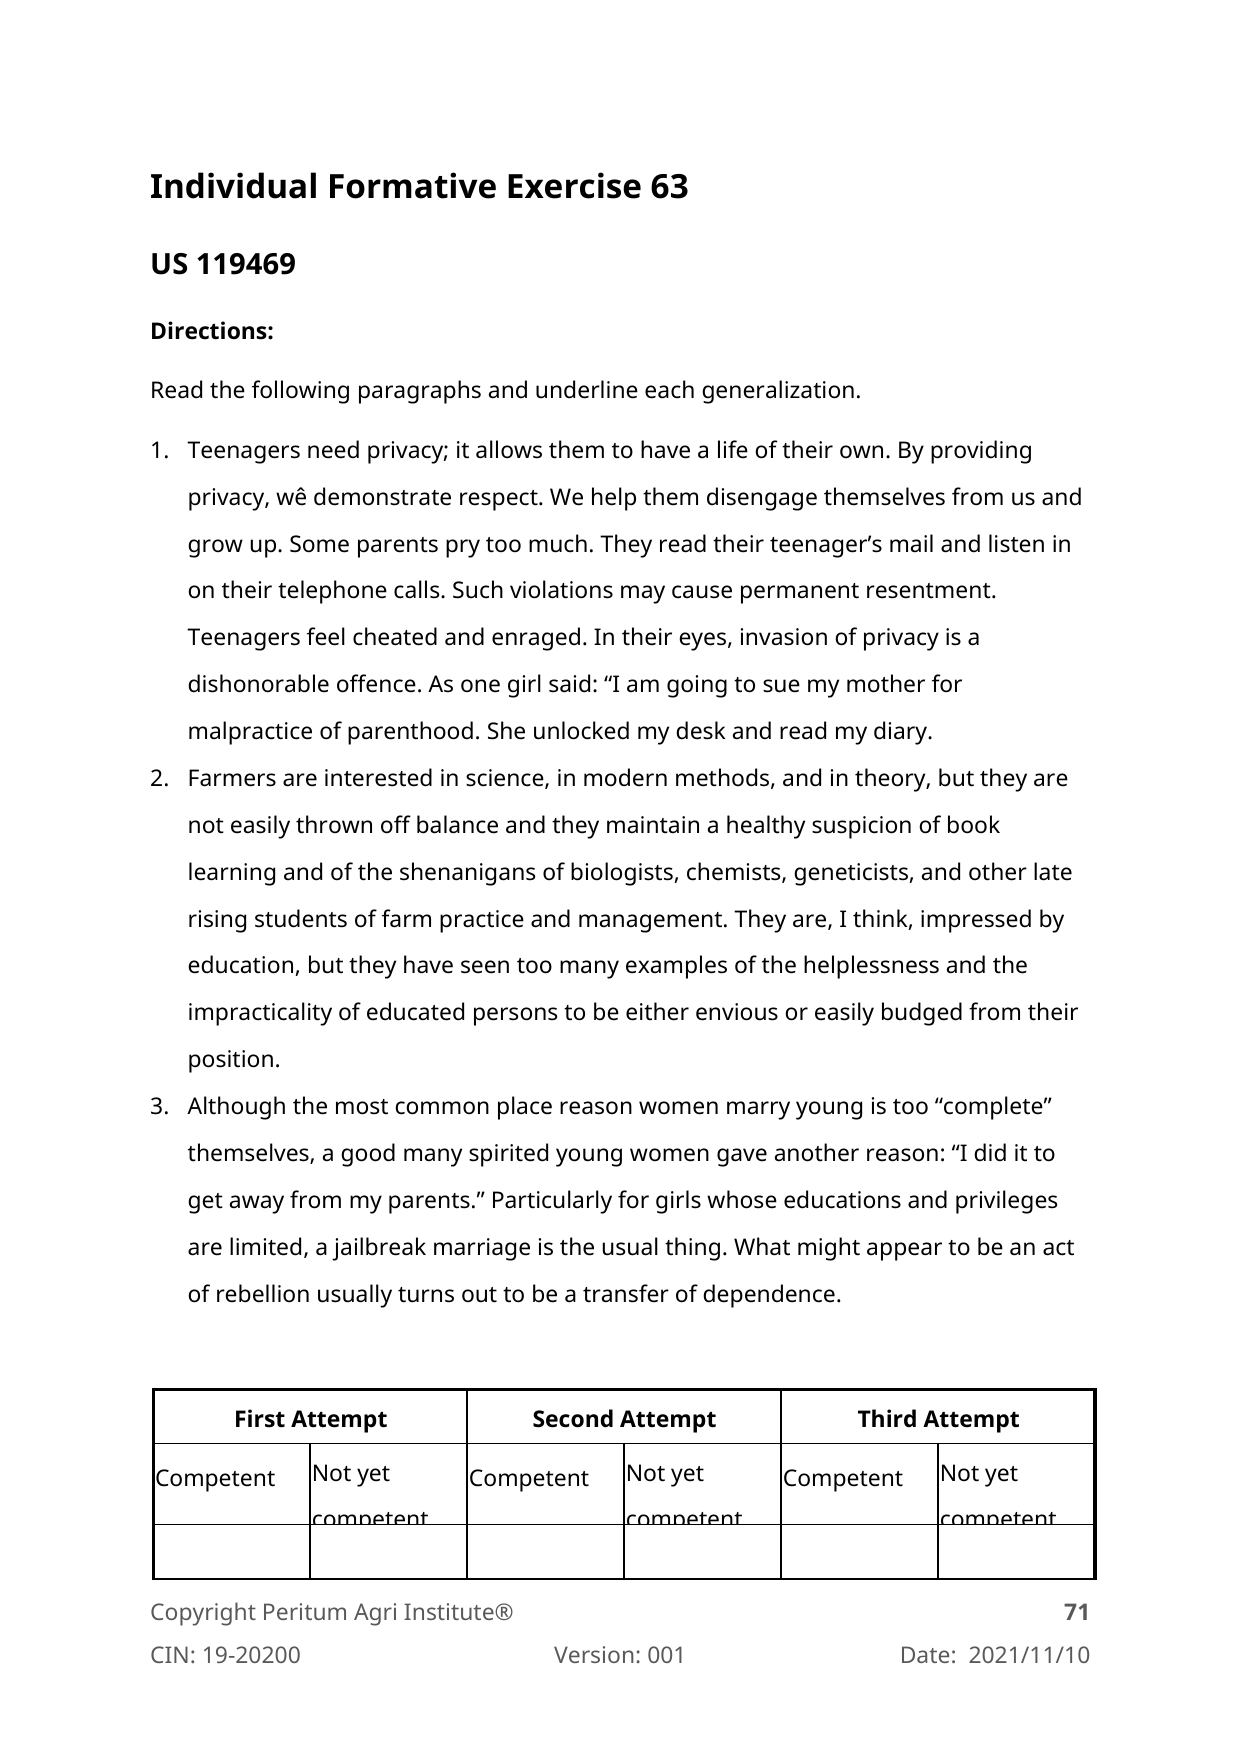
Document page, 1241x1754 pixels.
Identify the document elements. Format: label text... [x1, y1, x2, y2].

table_cell Not yet competent [939, 1444, 1093, 1523]
list Farmers are interested in science, in modern methods, and in theory, but they are not easily thrown off balance and they maintain a healthy suspicion of book learning and of the shenanigans of biologists, chemists, geneticists, and other late rising students of farm practice and management. They are, I think, impressed by education, but they have seen too many examples of the helplessness and the impracticality of educated persons to be either envious or easily budged from their position. [150, 762, 1090, 1074]
subtitle US 119469 [150, 243, 1090, 283]
table_header First Attempt [155, 1391, 466, 1442]
list Teenagers need privacy; it allows them to have a life of their own. By providing privacy, wê demonstrate respect. We help them disengage themselves from us and grow up. Some parents pry too much. They read their teenager’s mail and listen in on their telephone calls. Such violations may cause permanent resentment. Teenagers feel cheated and enraged. In their eyes, invasion of privacy is a dishonorable offence. As one girl said: “I am going to sue my mother for malpractice of parenthood. She unlocked my desk and read my diary. [150, 434, 1090, 746]
table_cell [155, 1525, 309, 1578]
table_header Second Attempt [468, 1391, 780, 1442]
table_cell [782, 1525, 937, 1578]
table_cell [625, 1525, 780, 1578]
list Although the most common place reason women marry young is too “complete” themselves, a good many spirited young women gave another reason: “I did it to get away from my parents.” Particularly for girls whose educations and privileges are limited, a jailbreak marriage is the usual thing. What might appear to be an act of rebellion usually turns out to be a transfer of dependence. [150, 1090, 1090, 1309]
table_header Third Attempt [782, 1391, 1093, 1442]
table_cell Not yet competent [311, 1444, 466, 1523]
subtitle Individual Formative Exercise 63 [150, 162, 1090, 208]
text Read the following paragraphs and underline each generalization. [150, 374, 1090, 406]
table_cell Competent [468, 1444, 623, 1523]
table_cell Not yet competent [625, 1444, 780, 1523]
table_cell Competent [782, 1444, 937, 1523]
text Directions: [150, 315, 1090, 346]
table_cell [939, 1525, 1093, 1578]
table_cell [468, 1525, 623, 1578]
table_cell [311, 1525, 466, 1578]
table_cell Competent [155, 1444, 309, 1523]
